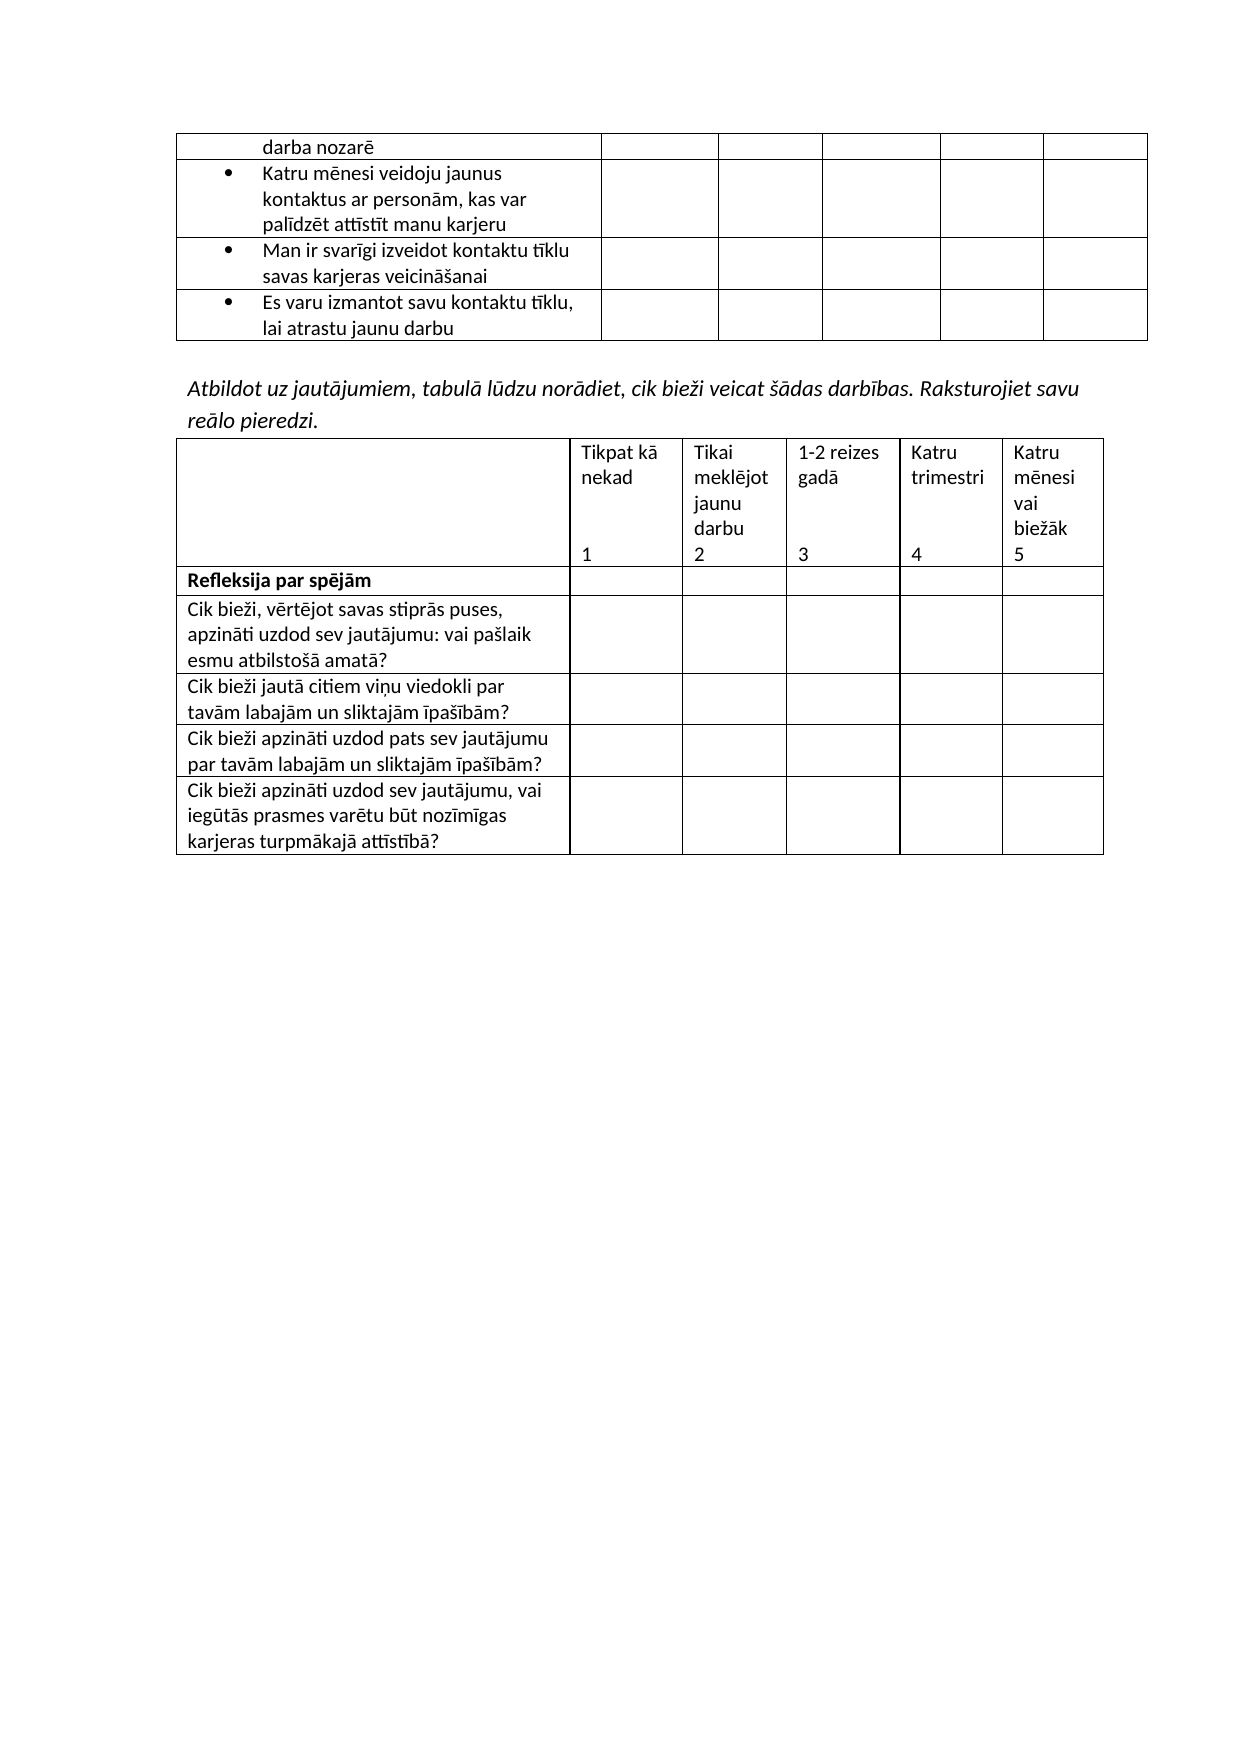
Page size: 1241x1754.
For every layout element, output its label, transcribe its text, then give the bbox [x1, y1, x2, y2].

table_cell [571, 596, 682, 672]
table_cell [823, 134, 940, 159]
table_cell [683, 596, 786, 672]
table_cell [901, 674, 1002, 724]
table_cell Cik bieži apzināti uzdod pats sev jautājumu par tavām labajām un sliktajām īpašībām? [177, 725, 569, 776]
table_cell [571, 674, 682, 724]
table_cell [787, 674, 899, 724]
table_cell Man ir svarīgi izveidot kontaktu tīklu savas karjeras veicināšanai [177, 238, 601, 288]
table_cell [719, 134, 822, 159]
table_cell [602, 238, 718, 288]
table_cell Katru mēnesi veidoju jaunus kontaktus ar personām, kas var palīdzēt attīstīt manu karjeru [177, 160, 601, 237]
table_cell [177, 134, 601, 159]
table_cell [1003, 725, 1103, 776]
table_header [177, 439, 569, 566]
table_cell Cik bieži apzināti uzdod sev jautājumu, vai iegūtās prasmes varētu būt nozīmīgas karjeras turpmākajā attīstībā? [177, 777, 569, 853]
table_cell [683, 725, 786, 776]
table_cell [823, 238, 940, 288]
table_header Katru mēnesi vai biežāk 5 [1003, 439, 1103, 566]
table_cell [901, 596, 1002, 672]
table_cell [787, 596, 899, 672]
table_cell [602, 290, 718, 340]
table_cell [602, 134, 718, 159]
table_cell [1003, 777, 1103, 853]
text Atbildot uz jautājumiem, tabulā lūdzu norādiet, cik bieži veicat šādas darbības. Raksturojiet savu reālo pieredzi. [187, 374, 1093, 434]
table_header 1-2 reizes gadā 3 [787, 439, 899, 566]
table_cell [1003, 567, 1103, 595]
table_cell [941, 238, 1043, 288]
table_cell [823, 290, 940, 340]
table_cell [683, 674, 786, 724]
table_cell [941, 160, 1043, 237]
table_cell [719, 290, 822, 340]
table_cell Refleksija par spējām [177, 567, 569, 595]
table_cell [787, 777, 899, 853]
table_cell [941, 134, 1043, 159]
table_header Tikai meklējot jaunu darbu 2 [683, 439, 786, 566]
table_cell [571, 725, 682, 776]
table_cell Es varu izmantot savu kontaktu tīklu, lai atrastu jaunu darbu [177, 290, 601, 340]
table_cell [787, 725, 899, 776]
table_cell [719, 160, 822, 237]
table_cell [1044, 160, 1147, 237]
table_header Katru trimestri 4 [901, 439, 1002, 566]
table_cell [571, 777, 682, 853]
table_cell Cik bieži, vērtējot savas stiprās puses, apzināti uzdod sev jautājumu: vai pašlaik esmu atbilstošā amatā? [177, 596, 569, 672]
table_cell [683, 777, 786, 853]
table_cell [1003, 596, 1103, 672]
table_cell [1044, 134, 1147, 159]
table_header Tikpat kā nekad 1 [571, 439, 682, 566]
table_cell [571, 567, 682, 595]
table_cell Cik bieži jautā citiem viņu viedokli par tavām labajām un sliktajām īpašībām? [177, 674, 569, 724]
table_cell [901, 777, 1002, 853]
table_cell [1003, 674, 1103, 724]
table_cell [901, 567, 1002, 595]
table_cell [1044, 290, 1147, 340]
table_cell [823, 160, 940, 237]
table_cell [1044, 238, 1147, 288]
table_cell [719, 238, 822, 288]
table_cell [941, 290, 1043, 340]
table_cell [901, 725, 1002, 776]
table_cell [787, 567, 899, 595]
table_cell [683, 567, 786, 595]
table_cell [602, 160, 718, 237]
